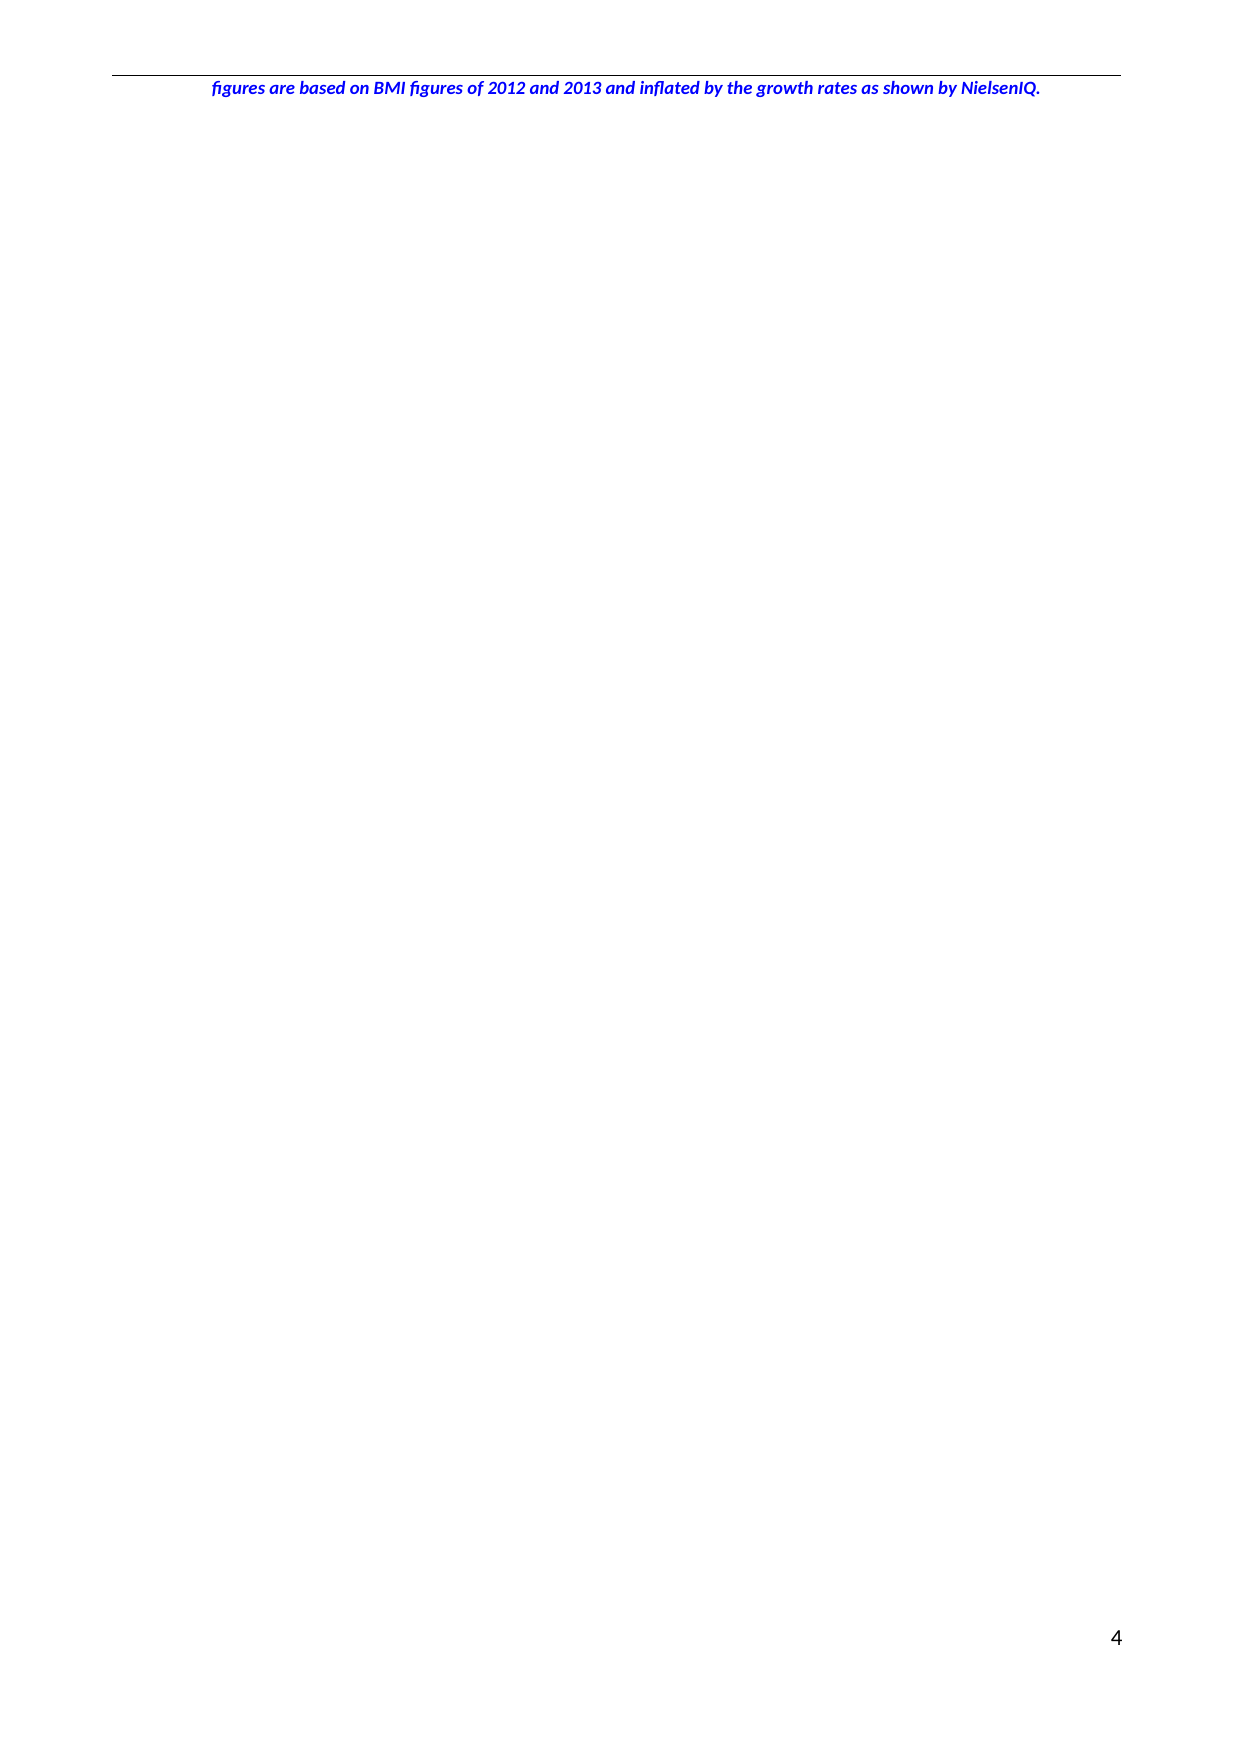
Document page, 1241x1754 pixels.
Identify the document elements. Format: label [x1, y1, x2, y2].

table_header [112, 76, 1121, 99]
